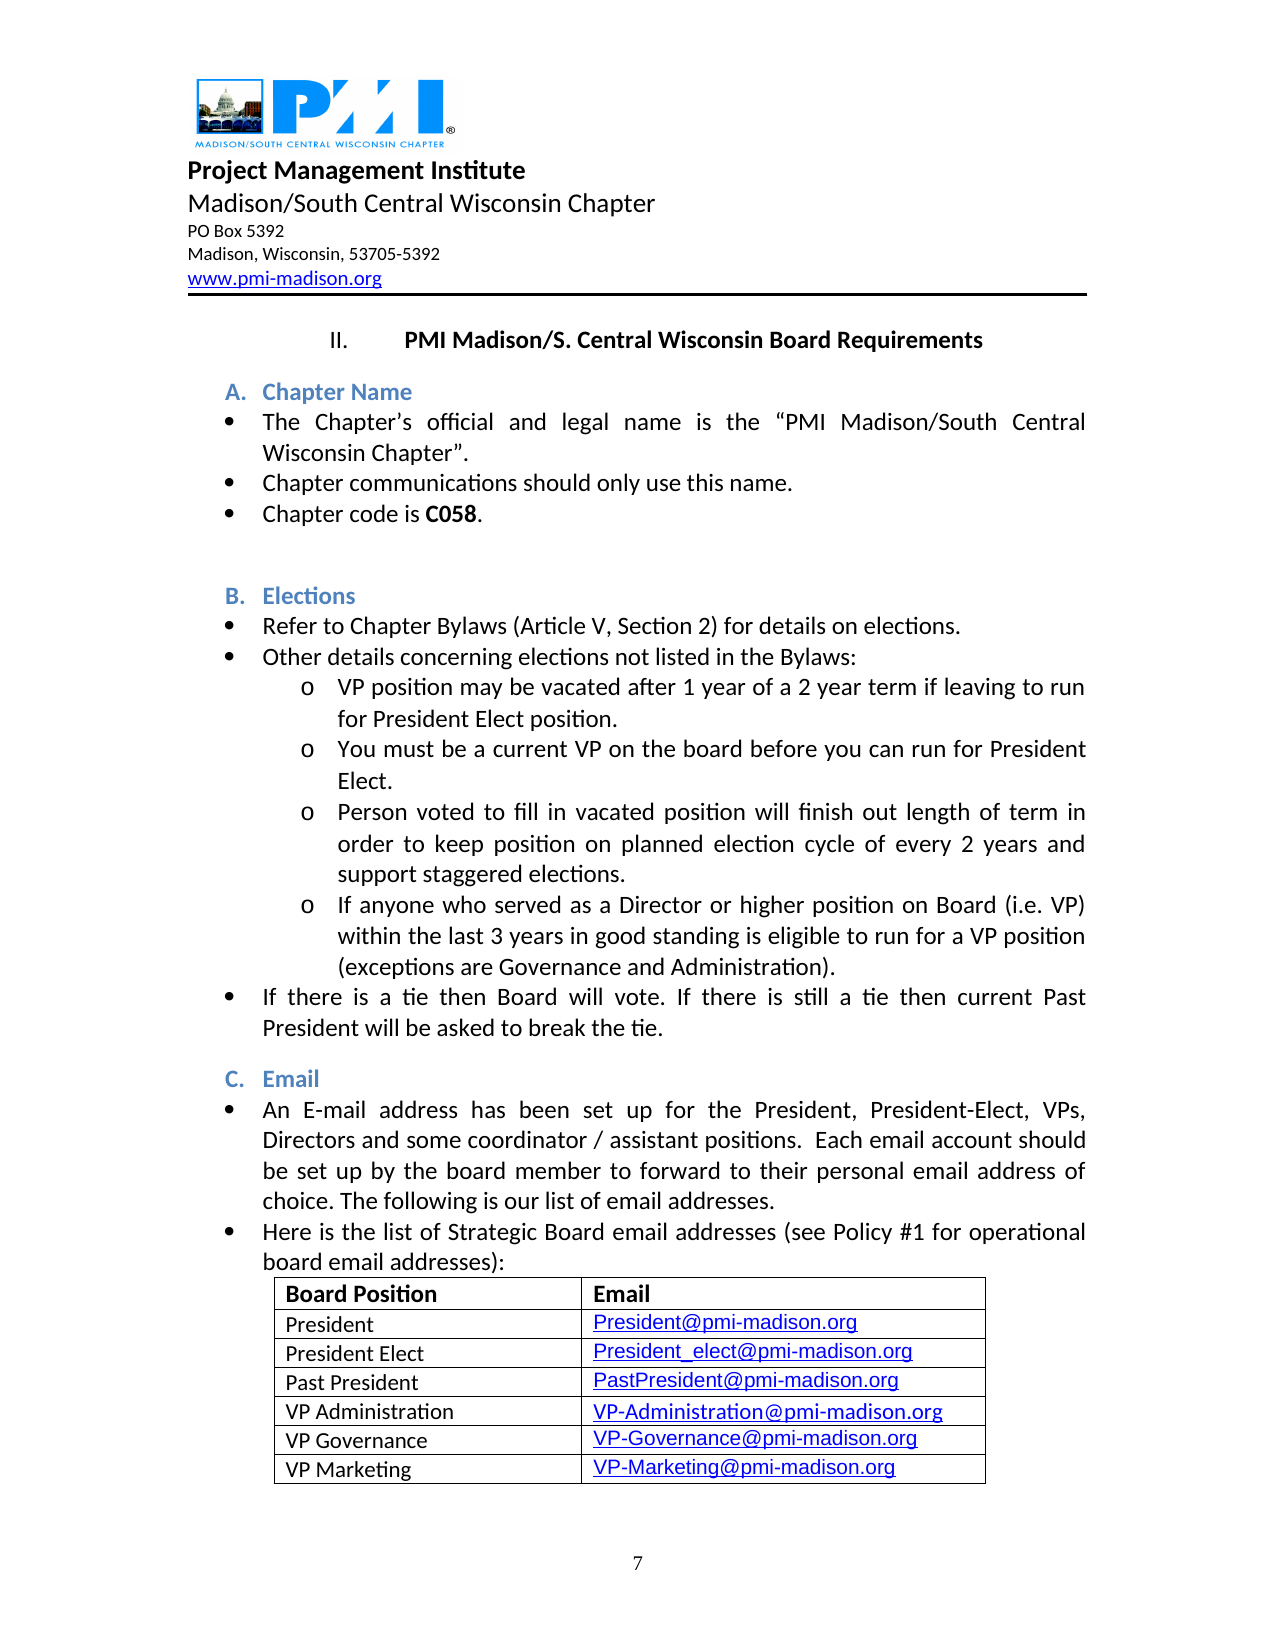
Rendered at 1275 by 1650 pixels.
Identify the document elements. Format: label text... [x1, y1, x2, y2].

table_cell VP-Governance@pmi-madison.org [582, 1426, 985, 1454]
table_cell VP Administration [275, 1397, 581, 1425]
subtitle Email [225, 1063, 1087, 1094]
list If there is a tie then Board will vote. If there is still a tie then current Past President will be asked to break the tie. [225, 982, 1087, 1043]
table_cell VP Governance [275, 1426, 581, 1454]
subtitle Chapter Name [225, 376, 1087, 406]
table_cell VP-Administration@pmi-madison.org [582, 1397, 985, 1425]
table_cell President [275, 1310, 581, 1338]
list Other details concerning elections not listed in the Bylaws: [225, 641, 1087, 671]
list Chapter communications should only use this name. [225, 467, 1087, 498]
list VP position may be vacated after 1 year of a 2 year term if leaving to run for President Elect position. [300, 671, 1087, 734]
list The Chapter’s official and legal name is the “ Madison/South Central Wisconsin Chapter”. [225, 406, 1087, 467]
picture [187, 75, 463, 154]
table_cell VP-Marketing@pmi-madison.org [582, 1455, 985, 1483]
list Chapter code is C058. [225, 498, 1087, 528]
table_cell Past President [275, 1368, 581, 1396]
table_cell President Elect [275, 1339, 581, 1367]
subtitle PMI Madison/S. Central Wisconsin Board Requirements [225, 324, 1087, 355]
list You must be a current VP on the board before you can run for President Elect. [300, 734, 1087, 796]
subtitle Elections [225, 580, 1087, 610]
list Person voted to fill in vacated position will finish out length of term in order to keep position on planned election cycle of every 2 years and support staggered elections. [300, 796, 1087, 889]
table_cell PastPresident@pmi-madison.org [582, 1368, 985, 1396]
list Refer to Chapter Bylaws (Article V, Section 2) for details on elections. [225, 610, 1087, 641]
table_header Email [582, 1278, 985, 1309]
list Here is the list of Strategic Board email addresses (see Policy #1 for operational board email addresses): [225, 1216, 1087, 1277]
table_cell VP Marketing [275, 1455, 581, 1483]
table_cell President@pmi-madison.org [582, 1310, 985, 1338]
table_header Board Position [275, 1278, 581, 1309]
list An E-mail address has been set up for the President, President-Elect, VPs, Directors and some coordinator / assistant positions. Each email account should be set up by the board member to forward to their personal email address of choice. The following is our list of email addresses. [225, 1094, 1087, 1216]
list If anyone who served as a Director or higher position on Board (i.e. VP) within the last 3 years in good standing is eligible to run for a VP position (exceptions are Governance and Administration). [300, 889, 1087, 982]
table_cell President_elect@pmi-madison.org [582, 1339, 985, 1367]
